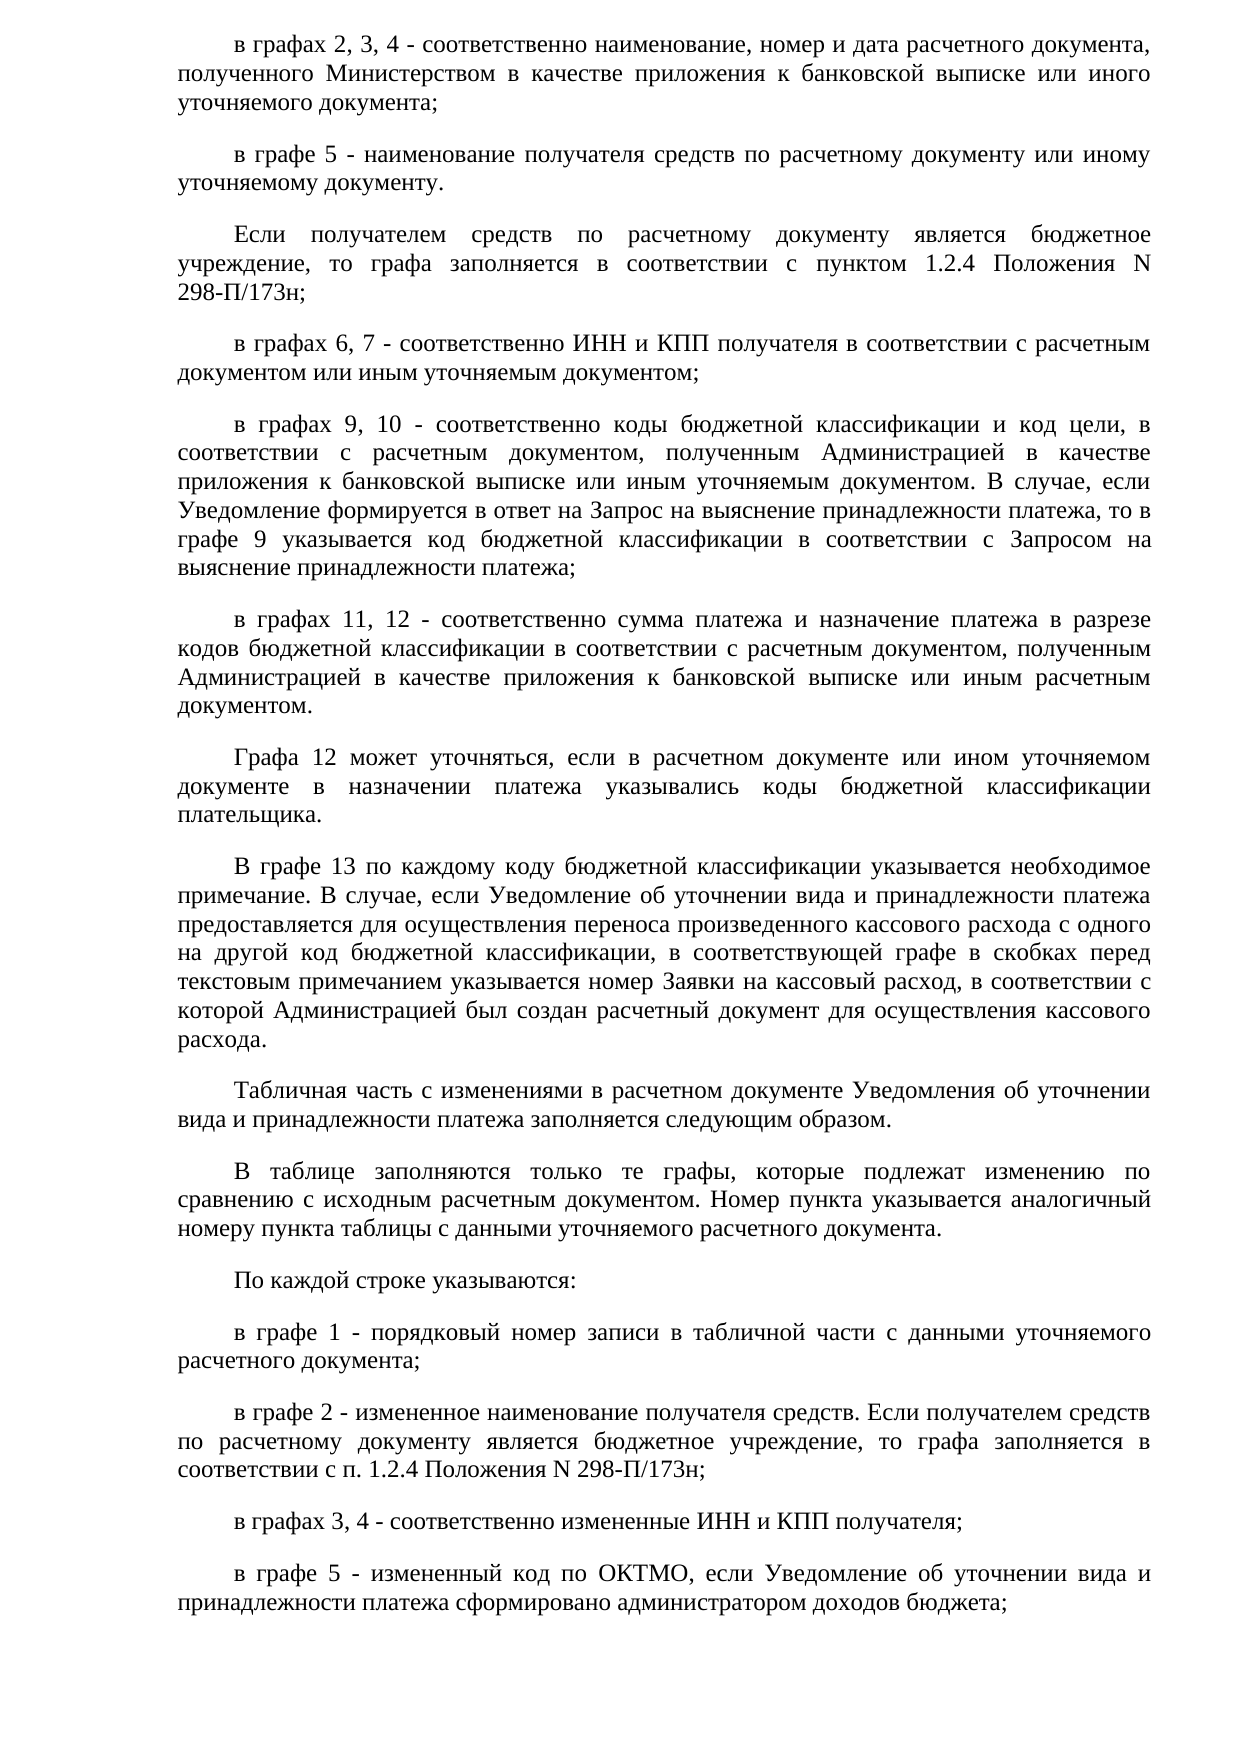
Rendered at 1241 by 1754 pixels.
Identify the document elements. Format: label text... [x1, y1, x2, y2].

text в графе 5 - наименование получателя средств по расчетному документу или иному уточняемому документу. [177, 139, 1152, 196]
text в графах 9, 10 - соответственно коды бюджетной классификации и код цели, в соответствии с расчетным документом, полученным Администрацией в качестве приложения к банковской выписке или иным уточняемым документом. В случае, если Уведомление формируется в ответ на Запрос на выяснение принадлежности платежа, то в графе 9 указывается код бюджетной классификации в соответствии с Запросом на выяснение принадлежности платежа; [177, 409, 1152, 581]
text в графах 11, 12 - соответственно сумма платежа и назначение платежа в разрезе кодов бюджетной классификации в соответствии с расчетным документом, полученным Администрацией в качестве приложения к банковской выписке или иным расчетным документом. [177, 604, 1152, 719]
text Табличная часть с изменениями в расчетном документе Уведомления об уточнении вида и принадлежности платежа заполняется следующим образом. [177, 1075, 1152, 1133]
text в графе 5 - измененный код по ОКТМО, если Уведомление об уточнении вида и принадлежности платежа сформировано администратором доходов бюджета; [177, 1558, 1152, 1615]
text в графах 6, 7 - соответственно ИНН и КПП получателя в соответствии с расчетным документом или иным уточняемым документом; [177, 328, 1152, 386]
text в графе 1 - порядковый номер записи в табличной части с данными уточняемого расчетного документа; [177, 1317, 1152, 1374]
text Графа 12 может уточняться, если в расчетном документе или ином уточняемом документе в назначении платежа указывались коды бюджетной классификации плательщика. [177, 742, 1152, 828]
text Если получателем средств по расчетному документу является бюджетное учреждение, то графа заполняется в соответствии с пунктом 1.2.4 Положения N 298-П/173н; [177, 219, 1152, 305]
text в графе 2 - измененное наименование получателя средств. Если получателем средств по расчетному документу является бюджетное учреждение, то графа заполняется в соответствии с п. 1.2.4 Положения N 298-П/173н; [177, 1397, 1152, 1483]
text в графах 3, 4 - соответственно измененные ИНН и КПП получателя; [177, 1506, 1152, 1535]
text В таблице заполняются только те графы, которые подлежат изменению по сравнению с исходным расчетным документом. Номер пункта указывается аналогичный номеру пункта таблицы с данными уточняемого расчетного документа. [177, 1156, 1152, 1242]
text По каждой строке указываются: [177, 1265, 1152, 1294]
text в графах 2, 3, 4 - соответственно наименование, номер и дата расчетного документа, полученного Министерством в качестве приложения к банковской выписке или иного уточняемого документа; [177, 29, 1152, 116]
text В графе 13 по каждому коду бюджетной классификации указывается необходимое примечание. В случае, если Уведомление об уточнении вида и принадлежности платежа предоставляется для осуществления переноса произведенного кассового расхода с одного на другой код бюджетной классификации, в соответствующей графе в скобках перед текстовым примечанием указывается номер Заявки на кассовый расход, в соответствии с которой Администрацией был создан расчетный документ для осуществления кассового расхода. [177, 851, 1152, 1052]
